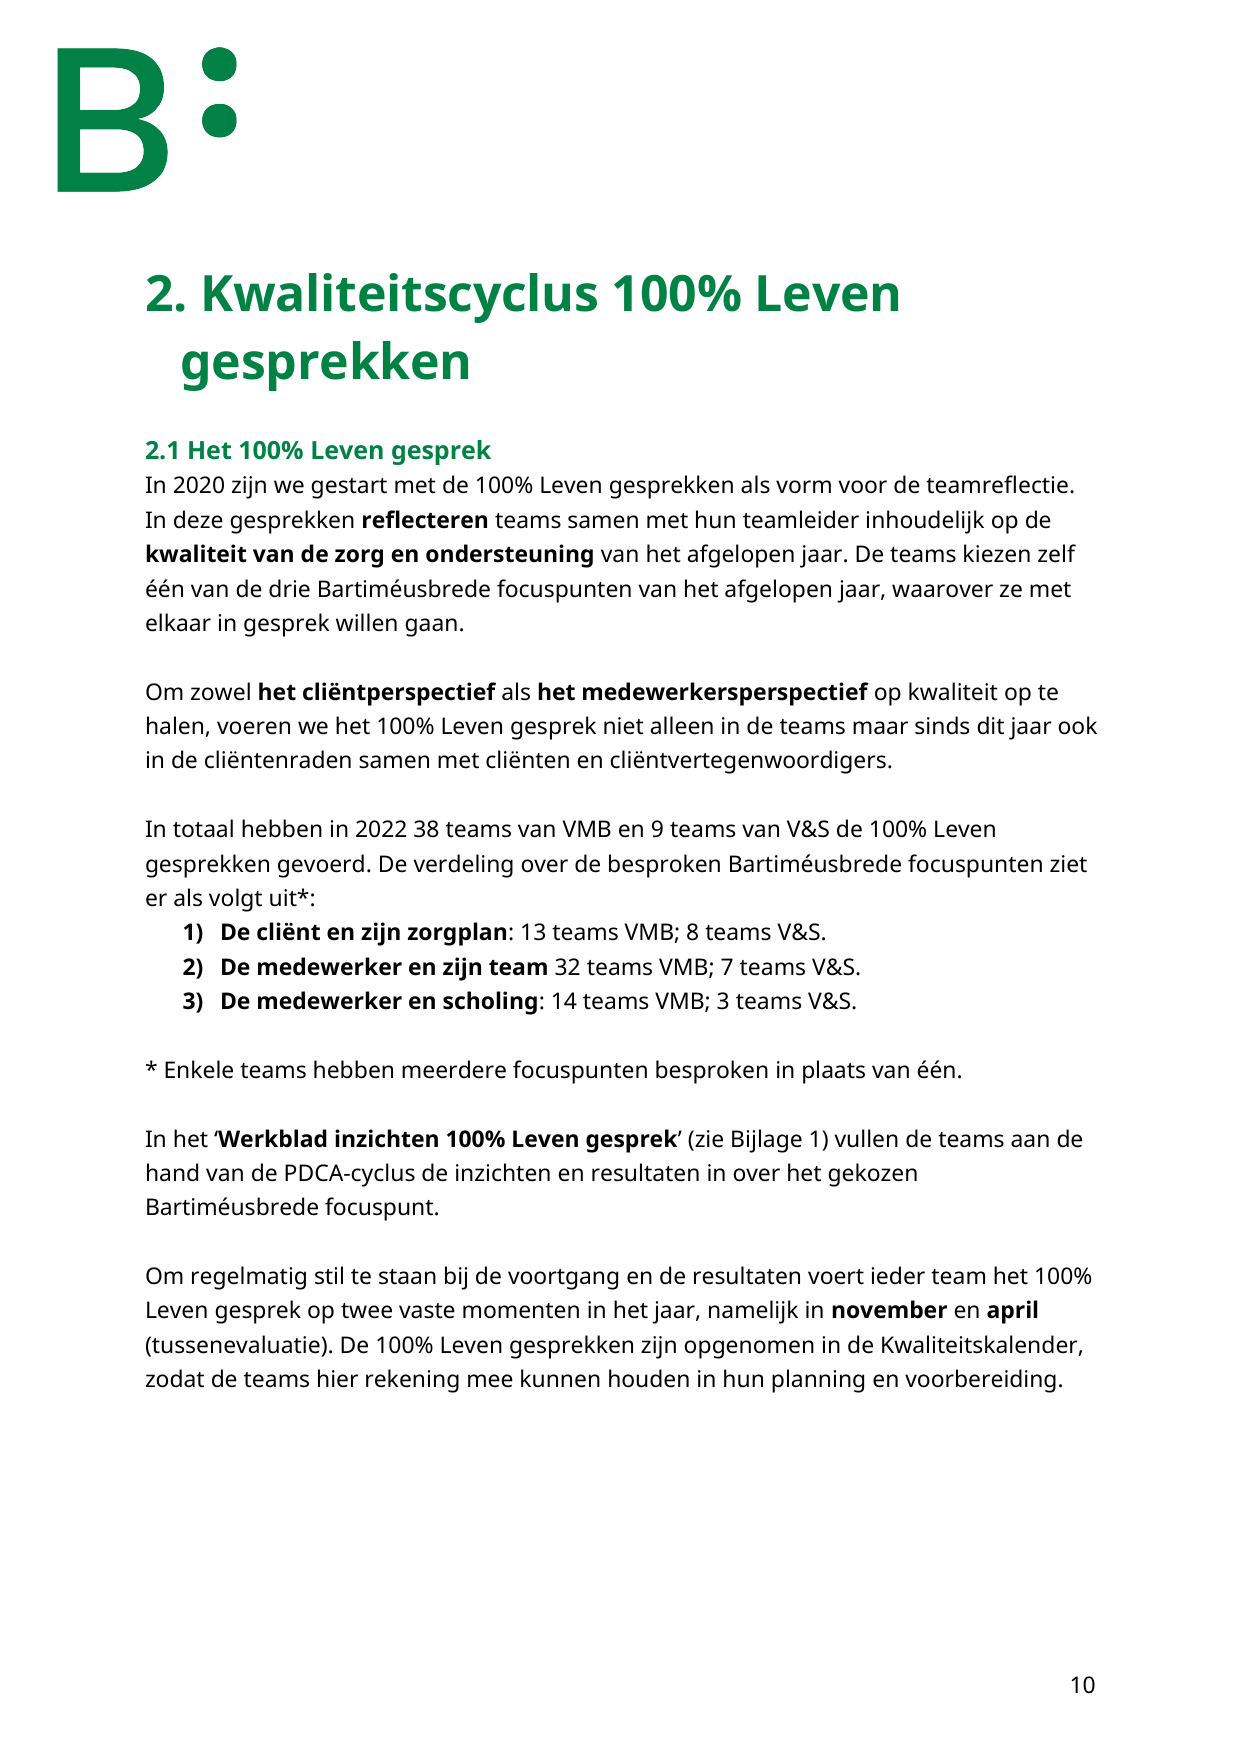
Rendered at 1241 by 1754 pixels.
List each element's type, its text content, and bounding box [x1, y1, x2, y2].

text In totaal hebben in 2022 38 teams van VMB en 9 teams van V&S de 100% Leven gesprekken gevoerd. De verdeling over de besproken Bartiméusbrede focuspunten ziet er als volgt uit*: [145, 810, 1096, 913]
text Om regelmatig stil te staan bij de voortgang en de resultaten voert ieder team het 100% Leven gesprek op twee vaste momenten in het jaar, namelijk in november en april (tussenevaluatie). De 100% Leven gesprekken zijn opgenomen in de Kwaliteitskalender, zodat de teams hier rekening mee kunnen houden in hun planning en voorbereiding. [145, 1257, 1096, 1394]
text * Enkele teams hebben meerdere focuspunten besproken in plaats van één. [145, 1051, 1096, 1085]
text Om zowel het cliëntperspectief als het medewerkersperspectief op kwaliteit op te halen, voeren we het 100% Leven gesprek niet alleen in de teams maar sinds dit jaar ook in de cliëntenraden samen met cliënten en cliëntvertegenwoordigers. [145, 673, 1119, 776]
list De medewerker en scholing: 14 teams VMB; 3 teams V&S. [182, 982, 1096, 1016]
list De medewerker en zijn team 32 teams VMB; 7 teams V&S. [182, 948, 1096, 982]
subtitle 2. Kwaliteitscyclus 100% Leven gesprekken [145, 258, 1096, 394]
picture [57, 47, 237, 192]
subtitle 2.1 Het 100% Leven gesprek [145, 432, 1096, 466]
text In het ‘Werkblad inzichten 100% Leven gesprek’ (zie Bijlage 1) vullen de teams aan de hand van de PDCA-cyclus de inzichten en resultaten in over het gekozen Bartiméusbrede focuspunt. [145, 1119, 1096, 1223]
text In 2020 zijn we gestart met de 100% Leven gesprekken als vorm voor de teamreflectie. In deze gesprekken reflecteren teams samen met hun teamleider inhoudelijk op de kwaliteit van de zorg en ondersteuning van het afgelopen jaar. De teams kiezen zelf één van de drie Bartiméusbrede focuspunten van het afgelopen jaar, waarover ze met elkaar in gesprek willen gaan. [145, 466, 1096, 638]
list De cliënt en zijn zorgplan: 13 teams VMB; 8 teams V&S. [182, 913, 1096, 948]
